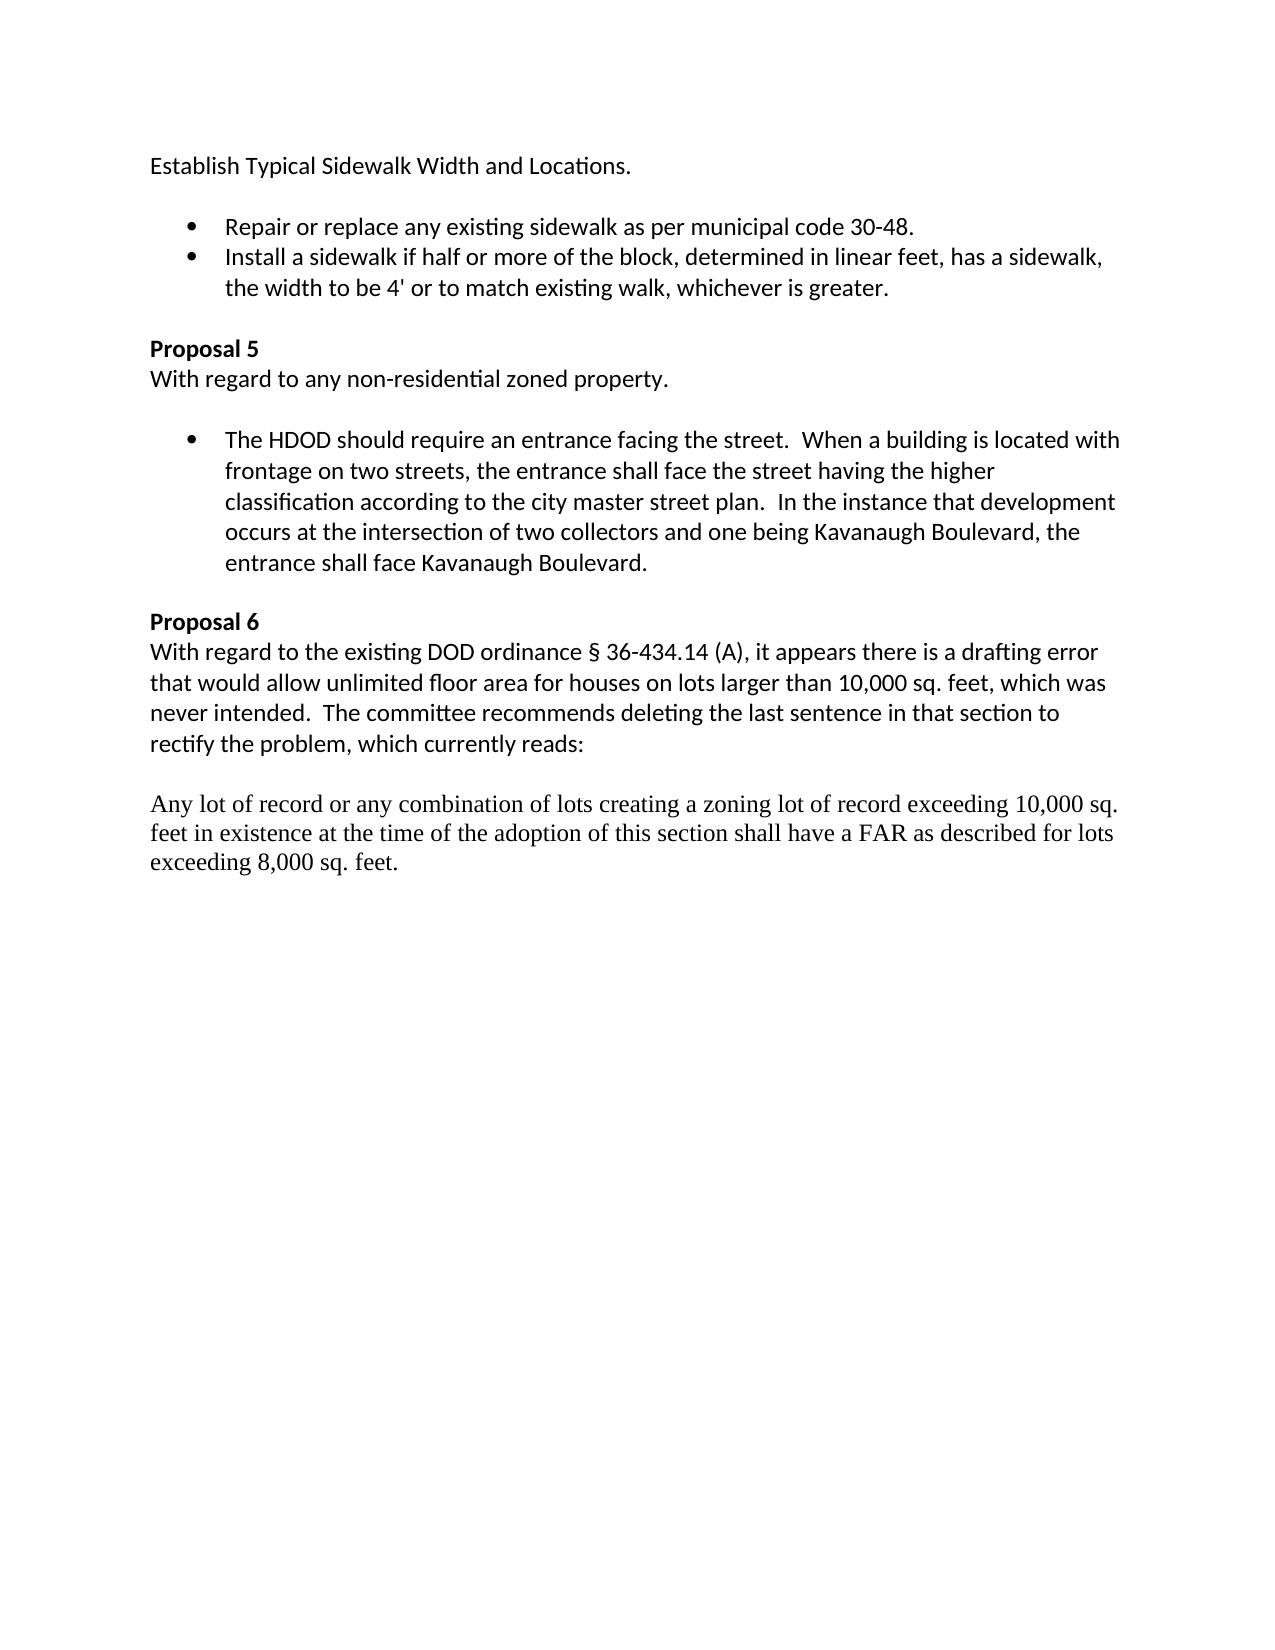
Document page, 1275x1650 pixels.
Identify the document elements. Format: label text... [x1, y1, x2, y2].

text With regard to the existing DOD ordinance § 36-434.14 (A), it appears there is a drafting error that would allow unlimited floor area for houses on lots larger than 10,000 sq. feet, which was never intended. The committee recommends deleting the last sentence in that section to rectify the problem, which currently reads: [150, 637, 1125, 759]
text Proposal 5 [150, 333, 1125, 364]
text Establish Typical Sidewalk Width and Locations. [150, 150, 1125, 181]
text Any lot of record or any combination of lots creating a zoning lot of record exceeding 10,000 sq. feet in existence at the time of the adoption of this section shall have a FAR as described for lots exceeding 8,000 sq. feet. [150, 789, 1125, 875]
list Install a sidewalk if half or more of the block, determined in linear feet, has a sidewalk, the width to be 4' or to match existing walk, whichever is greater. [187, 242, 1125, 303]
list The HDOD should require an entrance facing the street. When a building is located with frontage on two streets, the entrance shall face the street having the higher classification according to the city master street plan. In the instance that development occurs at the intersection of two collectors and one being Kavanaugh Boulevard, the entrance shall face Kavanaugh Boulevard. [187, 425, 1125, 577]
list Repair or replace any existing sidewalk as per municipal code 30-48. [187, 211, 1125, 242]
text Proposal 6 [150, 606, 1125, 637]
text With regard to any non-residential zoned property. [150, 364, 1125, 394]
